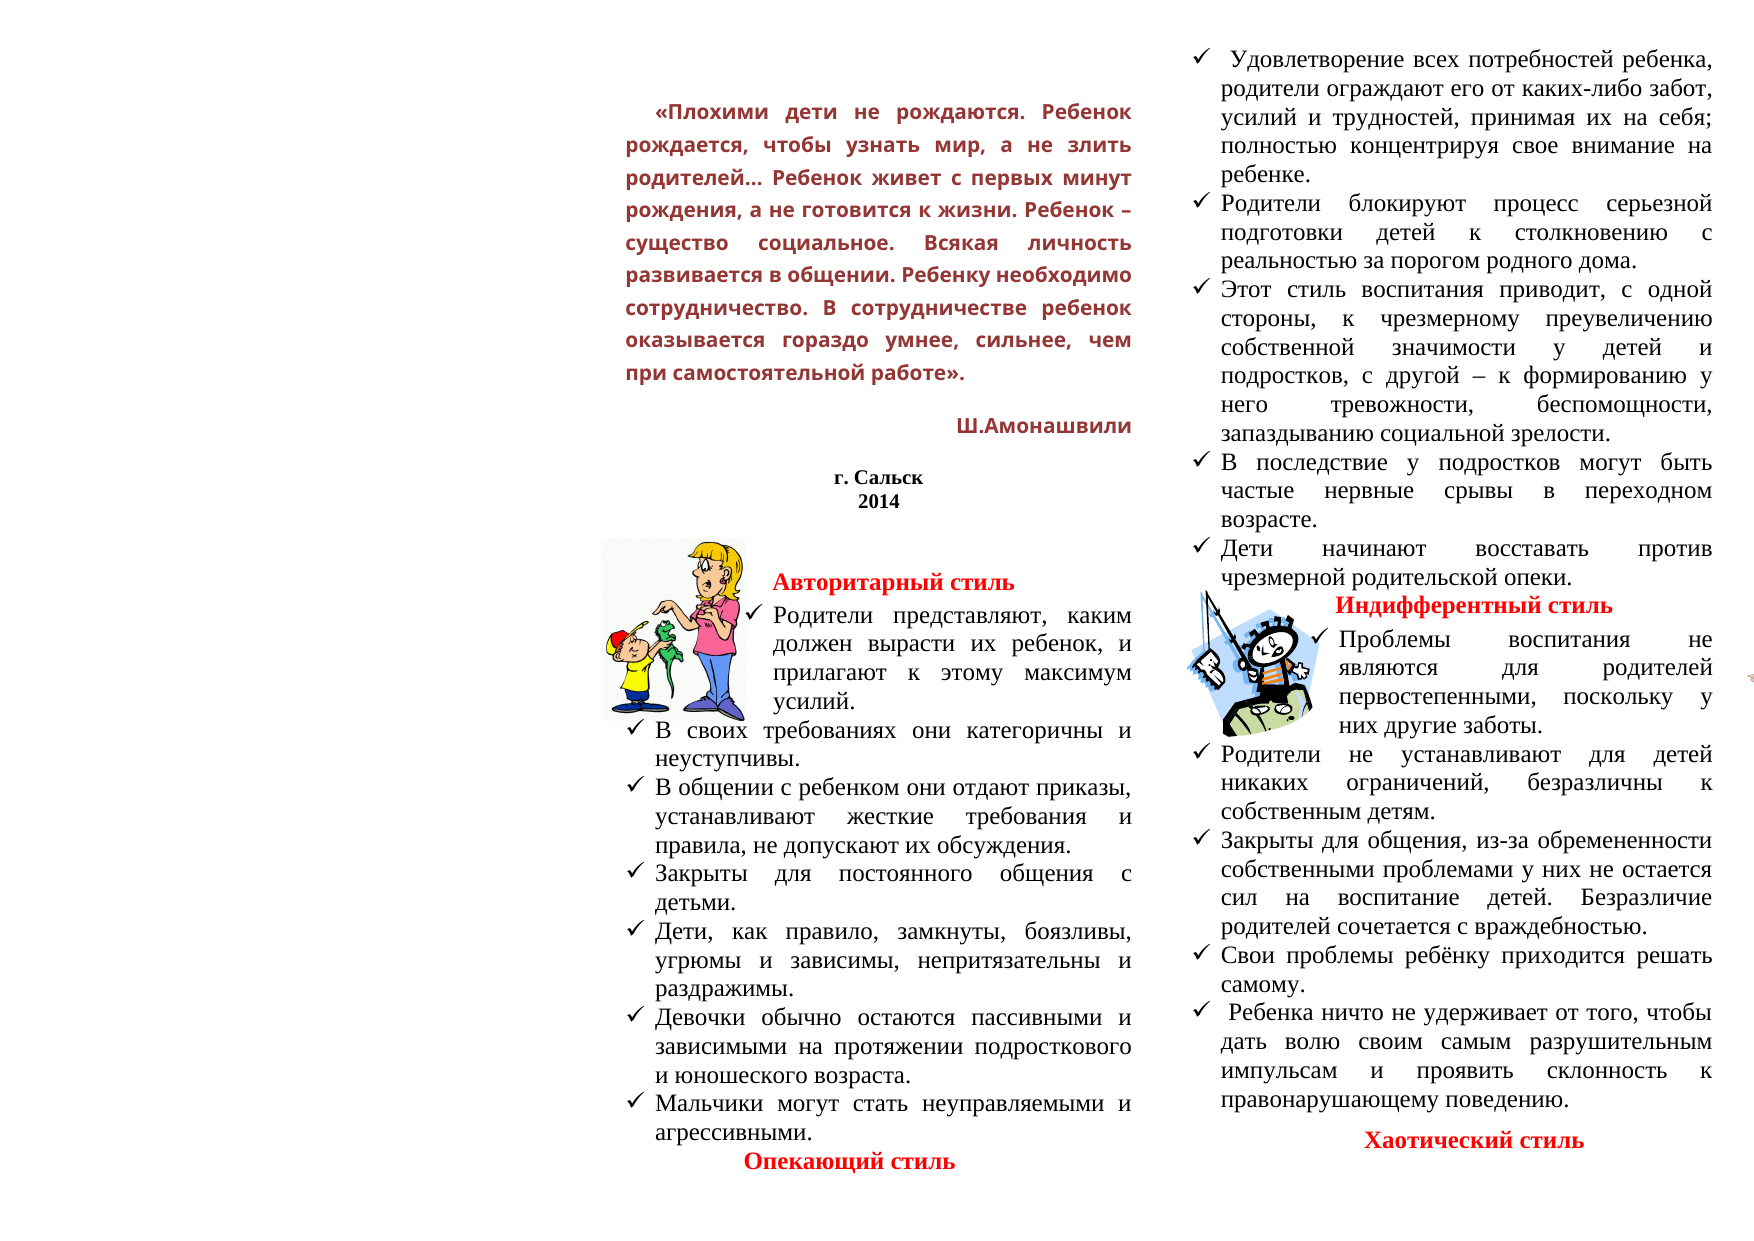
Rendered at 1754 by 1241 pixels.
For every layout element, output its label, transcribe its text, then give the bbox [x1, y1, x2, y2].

list Свои проблемы ребёнку приходится решать самому. [1191, 940, 1713, 997]
text Авторитарный стиль [625, 567, 1132, 595]
list Мальчики могут стать неуправляемыми и агрессивными. [625, 1088, 1132, 1146]
list В последствие у подростков могут быть частые нервные срывы в переходном возрасте. [1191, 447, 1713, 533]
list Этот стиль воспитания приводит, с одной стороны, к чрезмерному преувеличению собственной значимости у детей и подростков, с другой – к формированию у него тревожности, беспомощности, запаздыванию социальной зрелости. [1191, 274, 1713, 447]
list Девочки обычно остаются пассивными и зависимыми на протяжении подросткового и юношеского возраста. [625, 1002, 1132, 1088]
list Удовлетворение всех потребностей ребенка, родители ограждают его от каких-либо забот, усилий и трудностей, принимая их на себя; полностью концентрируя свое внимание на ребенке. [1191, 44, 1713, 188]
list Дети, как правило, замкнуты, боязливы, угрюмы и зависимы, непритязательны и раздражимы. [625, 916, 1132, 1002]
picture [601, 539, 747, 721]
list Родители не устанавливают для детей никаких ограничений, безразличны к собственным детям. [1191, 739, 1713, 825]
text «Плохими дети не рождаются. Ребенок рождается, чтобы узнать мир, а не злить родителей… Ребенок живет с первых минут рождения, а не готовится к жизни. Ребенок – существо социальное. Всякая личность развивается в общении. Ребенку необходимо сотрудничество. В сотрудничестве ребенок оказывается гораздо умнее, сильнее, чем при самостоятельной работе». [625, 97, 1132, 387]
list В своих требованиях они категоричны и неуступчивы. [625, 715, 1132, 772]
text 2014 [625, 489, 1132, 513]
list Проблемы воспитания не являются для родителей первостепенными, поскольку у них другие заботы. [1309, 624, 1713, 739]
list Дети начинают восставать против чрезмерной родительской опеки. [1191, 533, 1713, 591]
list В общении с ребенком они отдают приказы, устанавливают жесткие требования и правила, не допускают их обсуждения. [625, 772, 1132, 858]
list Опекающий стиль [743, 1146, 1132, 1175]
list Закрыты для общения, из-за обремененности собственными проблемами у них не остается сил на воспитание детей. Безразличие родителей сочетается с враждебностью. [1191, 825, 1713, 940]
list Родители блокируют процесс серьезной подготовки детей к столкновению с реальностью за порогом родного дома. [1191, 188, 1713, 274]
text Хаотический стиль [1206, 1125, 1713, 1154]
text Индифферентный стиль [1206, 591, 1713, 619]
text Ш.Амонашвили [625, 412, 1132, 440]
list Ребенка ничто не удерживает от того, чтобы дать волю своим самым разрушительным импульсам и проявить склонность к правонарушающему поведению. [1191, 997, 1713, 1112]
list Родители представляют, каким должен вырасти их ребенок, и прилагают к этому максимум усилий. [743, 600, 1132, 715]
text г. Сальск [625, 465, 1132, 489]
list Закрыты для постоянного общения с детьми. [625, 858, 1132, 916]
